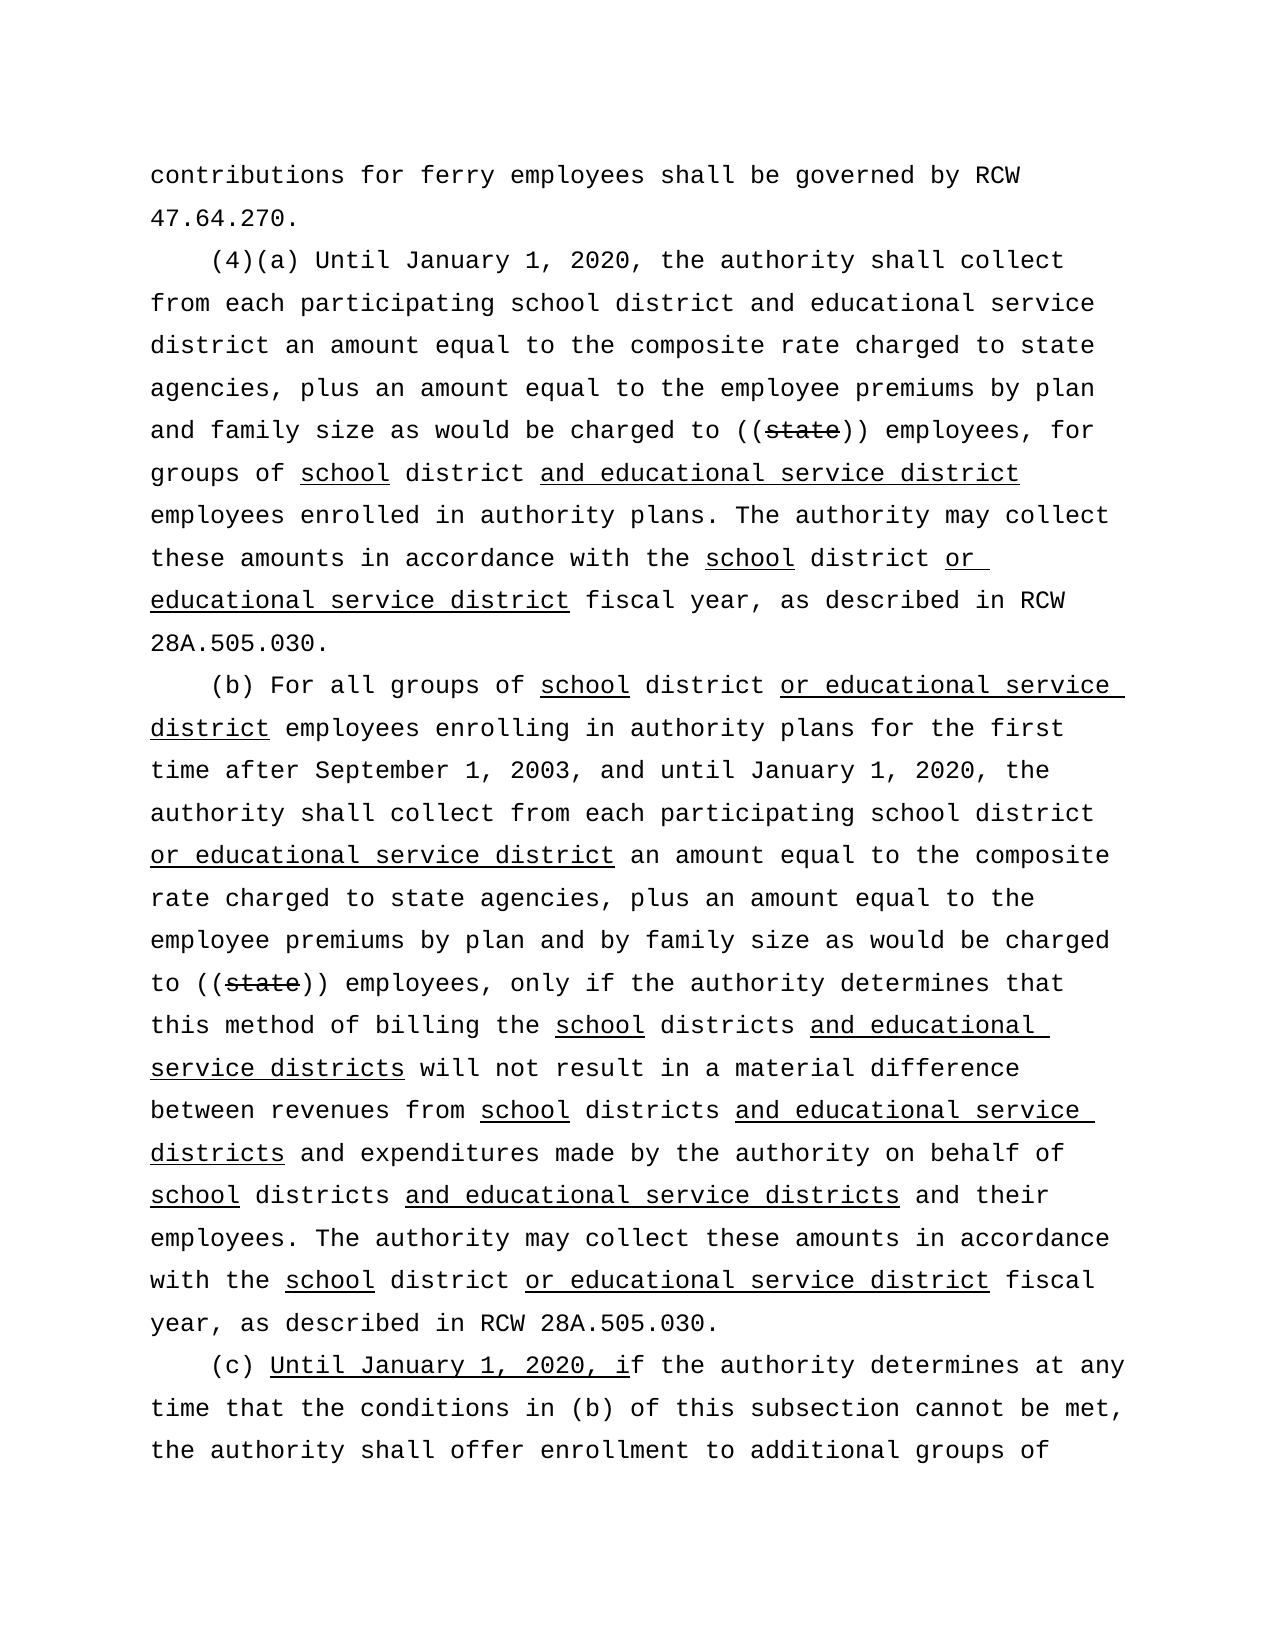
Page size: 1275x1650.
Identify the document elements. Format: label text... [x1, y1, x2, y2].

text (b) For all groups of school district or educational service district employees enrolling in authority plans for the first time after September 1, 2003, and until January 1, 2020, the authority shall collect from each participating school district or educational service district an amount equal to the composite rate charged to state agencies, plus an amount equal to the employee premiums by plan and by family size as would be charged to ((state)) employees, only if the authority determines that this method of billing the school districts and educational service districts will not result in a material difference between revenues from school districts and educational service districts and expenditures made by the authority on behalf of school districts and educational service districts and their employees. The authority may collect these amounts in accordance with the school district or educational service district fiscal year, as described in RCW 28A.505.030. [150, 660, 1125, 1340]
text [150, 150, 1125, 235]
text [150, 1340, 1125, 1467]
text (4)(a) Until January 1, 2020, the authority shall collect from each participating school district and educational service district an amount equal to the composite rate charged to state agencies, plus an amount equal to the employee premiums by plan and family size as would be charged to ((state)) employees, for groups of school district and educational service district employees enrolled in authority plans. The authority may collect these amounts in accordance with the school district or educational service district fiscal year, as described in RCW 28A.505.030. [150, 235, 1125, 660]
